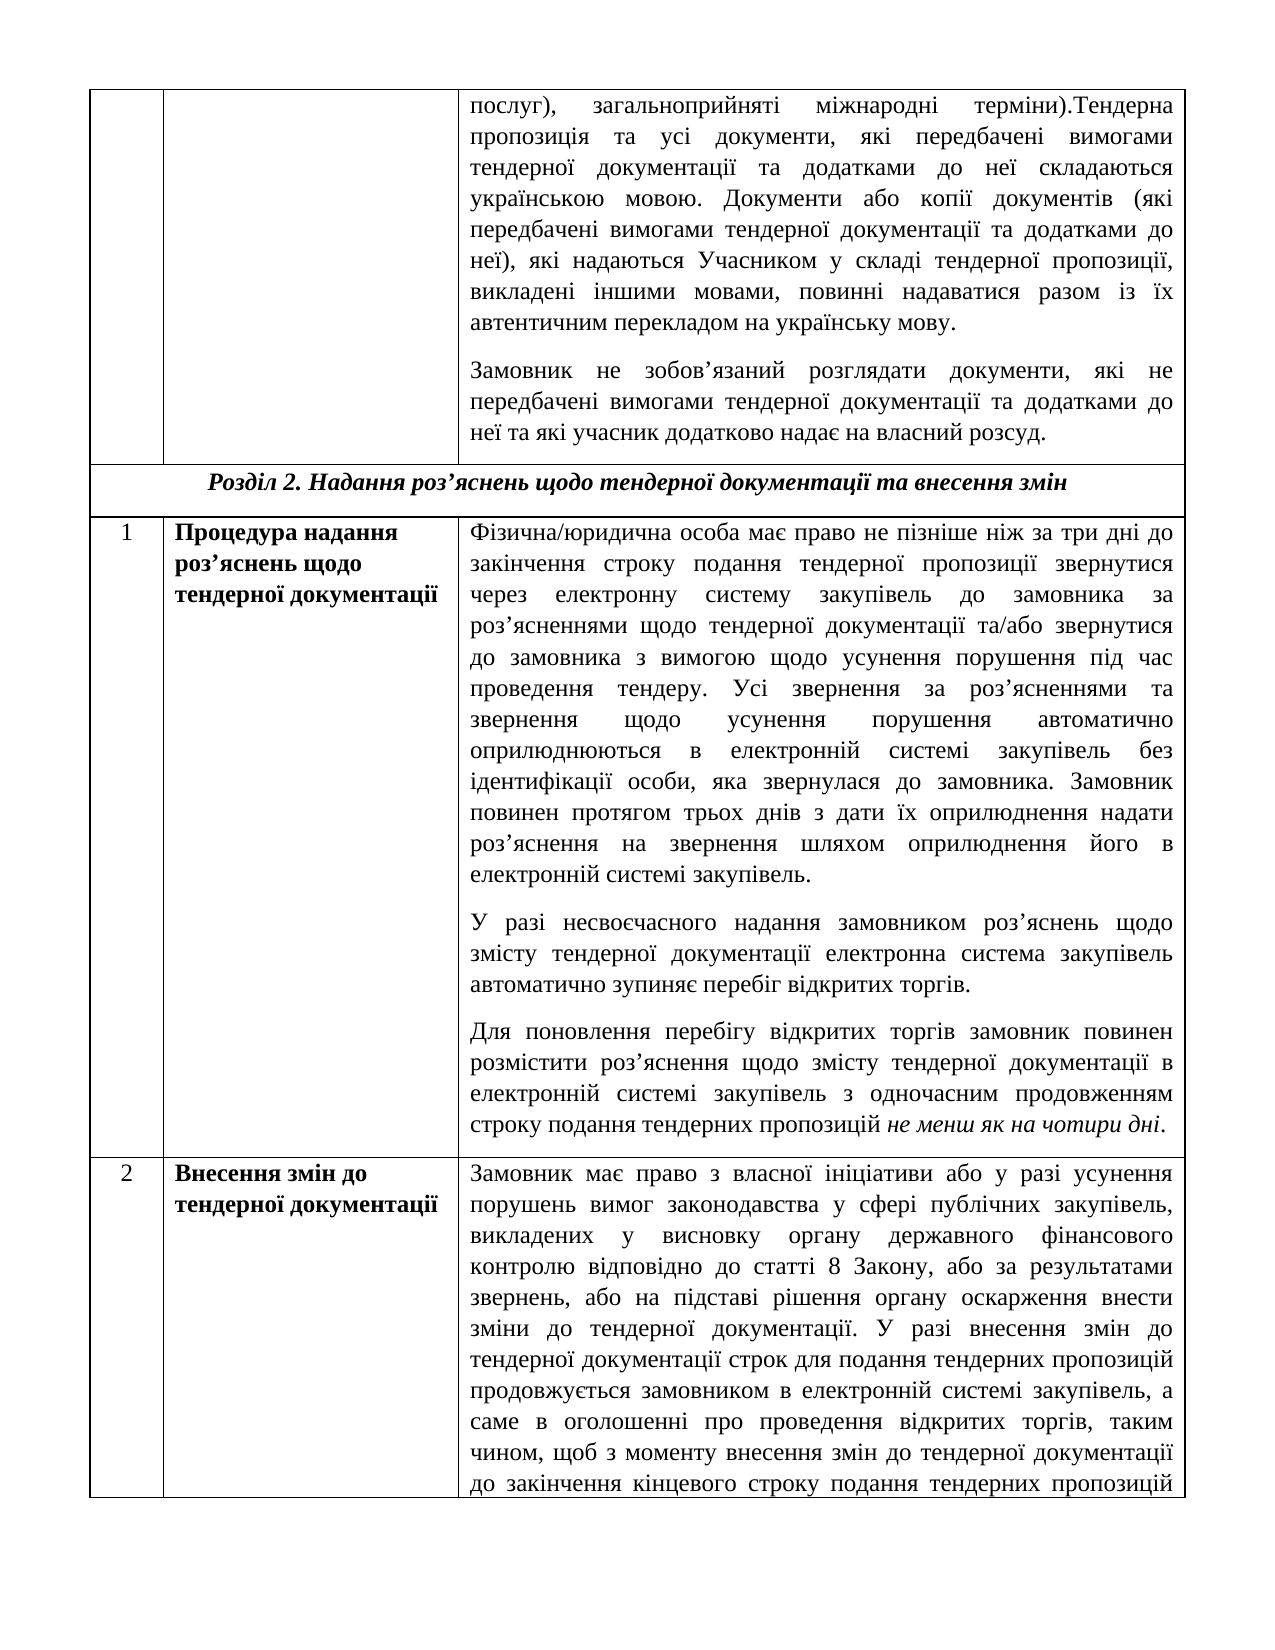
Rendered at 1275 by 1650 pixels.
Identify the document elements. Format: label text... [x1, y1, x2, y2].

table_cell 7 [91, 90, 163, 464]
table_cell Процедура надання роз’яснень щодо тендерної документації [164, 518, 458, 1157]
table_cell 2 [91, 1158, 163, 1497]
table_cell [459, 90, 1184, 464]
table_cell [164, 1158, 458, 1497]
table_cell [164, 90, 458, 464]
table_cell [459, 1158, 1184, 1497]
table_cell Фізична/юридична особа має право не пізніше ніж за три дні до закінчення строку подання тендерної пропозиції звернутися через електронну систему закупівель до замовника за роз’ясненнями щодо тендерної документації та/або звернутися до замовника з вимогою щодо усунення порушення під час проведення тендеру. Усі звернення за роз’ясненнями та звернення щодо усунення порушення автоматично оприлюднюються в електронній системі закупівель без ідентифікації особи, яка звернулася до замовника. Замовник повинен протягом трьох днів з дати їх оприлюднення надати роз’яснення на звернення шляхом оприлюднення його в електронній системі закупівель. У разі несвоєчасного надання замовником роз’яснень щодо змісту тендерної документації електронна система закупівель автоматично зупиняє перебіг відкритих торгів. Для поновлення перебігу відкритих торгів замовник повинен розмістити роз’яснення щодо змісту тендерної документації в електронній системі закупівель з одночасним продовженням строку подання тендерних пропозицій не менш як на чотири дні. [459, 518, 1184, 1157]
table_cell Розділ 2. Надання роз’яснень щодо тендерної документації та внесення змін [91, 465, 1184, 516]
table_cell 1 [91, 518, 163, 1157]
